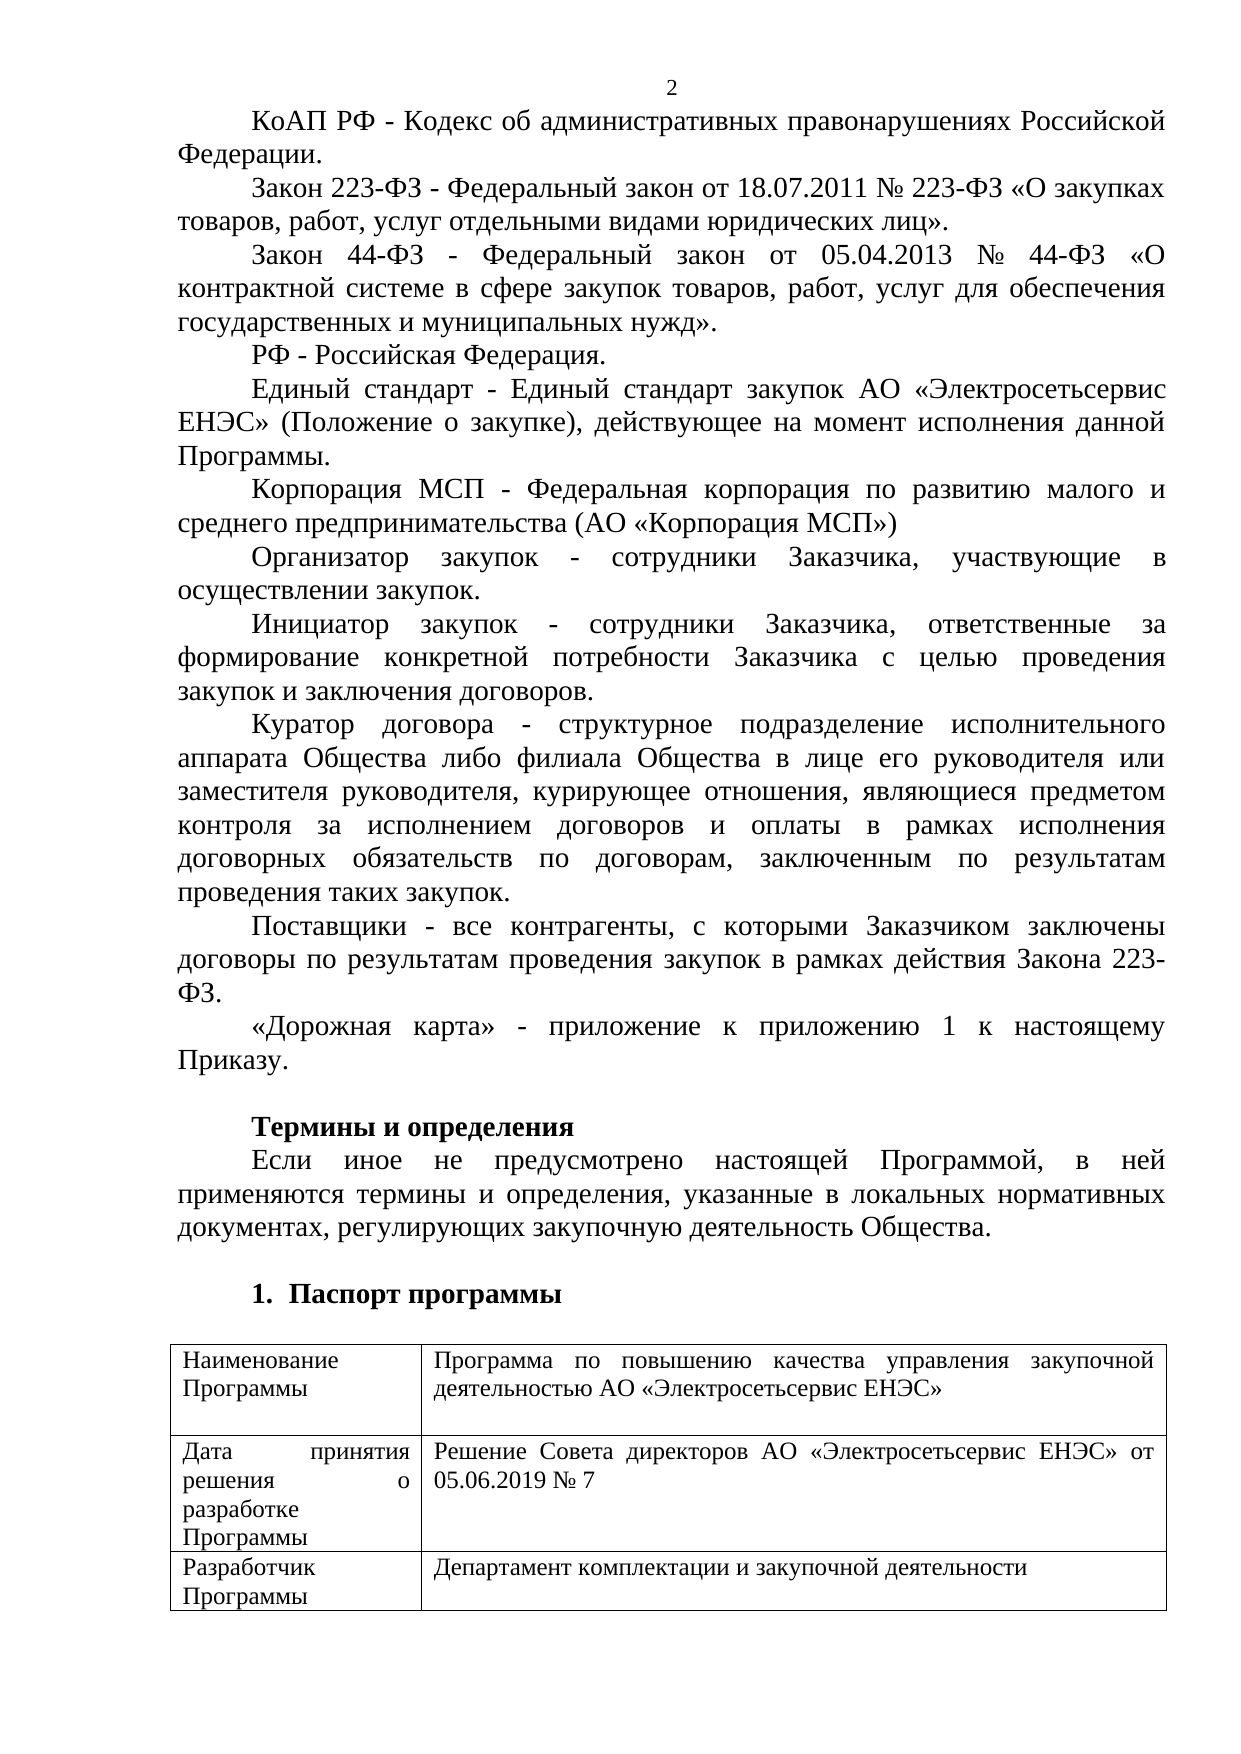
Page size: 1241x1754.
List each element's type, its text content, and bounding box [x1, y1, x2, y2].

text Куратор договора - структурное подразделение исполнительного аппарата Общества либо филиала Общества в лице его руководителя или заместителя руководителя, курирующее отношения, являющиеся предметом контроля за исполнением договоров и оплаты в рамках исполнения договорных обязательств по договорам, заключенным по результатам проведения таких закупок. [177, 706, 1166, 908]
table_cell Департамент комплектации и закупочной деятельности [422, 1552, 1166, 1610]
text Закон 223-ФЗ - Федеральный закон от 18.07.2011 № 223-ФЗ «О закупках товаров, работ, услуг отдельными видами юридических лиц». [177, 170, 1166, 237]
text КоАП РФ - Кодекс об административных правонарушениях Российской Федерации. [177, 103, 1166, 170]
text Единый стандарт - Единый стандарт закупок АО «Электросетьсервис ЕНЭС» (Положение о закупке), действующее на момент исполнения данной Программы. [177, 371, 1166, 472]
text Если иное не предусмотрено настоящей Программой, в ней применяются термины и определения, указанные в локальных нормативных документах, регулирующих закупочную деятельность Общества. [177, 1142, 1166, 1243]
text Закон 44-ФЗ - Федеральный закон от 05.04.2013 № 44-ФЗ «О контрактной системе в сфере закупок товаров, работ, услуг для обеспечения государственных и муниципальных нужд». [177, 237, 1166, 337]
text Инициатор закупок - сотрудники Заказчика, ответственные за формирование конкретной потребности Заказчика с целью проведения закупок и заключения договоров. [177, 606, 1166, 706]
text Корпорация МСП - Федеральная корпорация по развитию малого и среднего предпринимательства (АО «Корпорация МСП») [177, 472, 1166, 539]
table_header Наименование Программы [171, 1345, 421, 1435]
table_cell Разработчик Программы [171, 1552, 421, 1610]
table_header Программа по повышению качества управления закупочной деятельностью АО «Электросетьсервис ЕНЭС» [422, 1345, 1166, 1435]
table_cell Дата принятия решения о разработке Программы [171, 1436, 421, 1551]
text Поставщики - все контрагенты, с которыми Заказчиком заключены договоры по результатам проведения закупок в рамках действия Закона 223-ФЗ. [177, 908, 1166, 1008]
text Термины и определения [177, 1109, 1166, 1142]
text «Дорожная карта» - приложение к приложению 1 к настоящему Приказу. [177, 1008, 1166, 1075]
list Паспорт программы [251, 1277, 1166, 1310]
text РФ - Российская Федерация. [177, 337, 1166, 371]
text Организатор закупок - сотрудники Заказчика, участвующие в осуществлении закупок. [177, 539, 1166, 606]
table_cell Решение Совета директоров АО «Электросетьсервис ЕНЭС» от 05.06.2019 № 7 [422, 1436, 1166, 1551]
